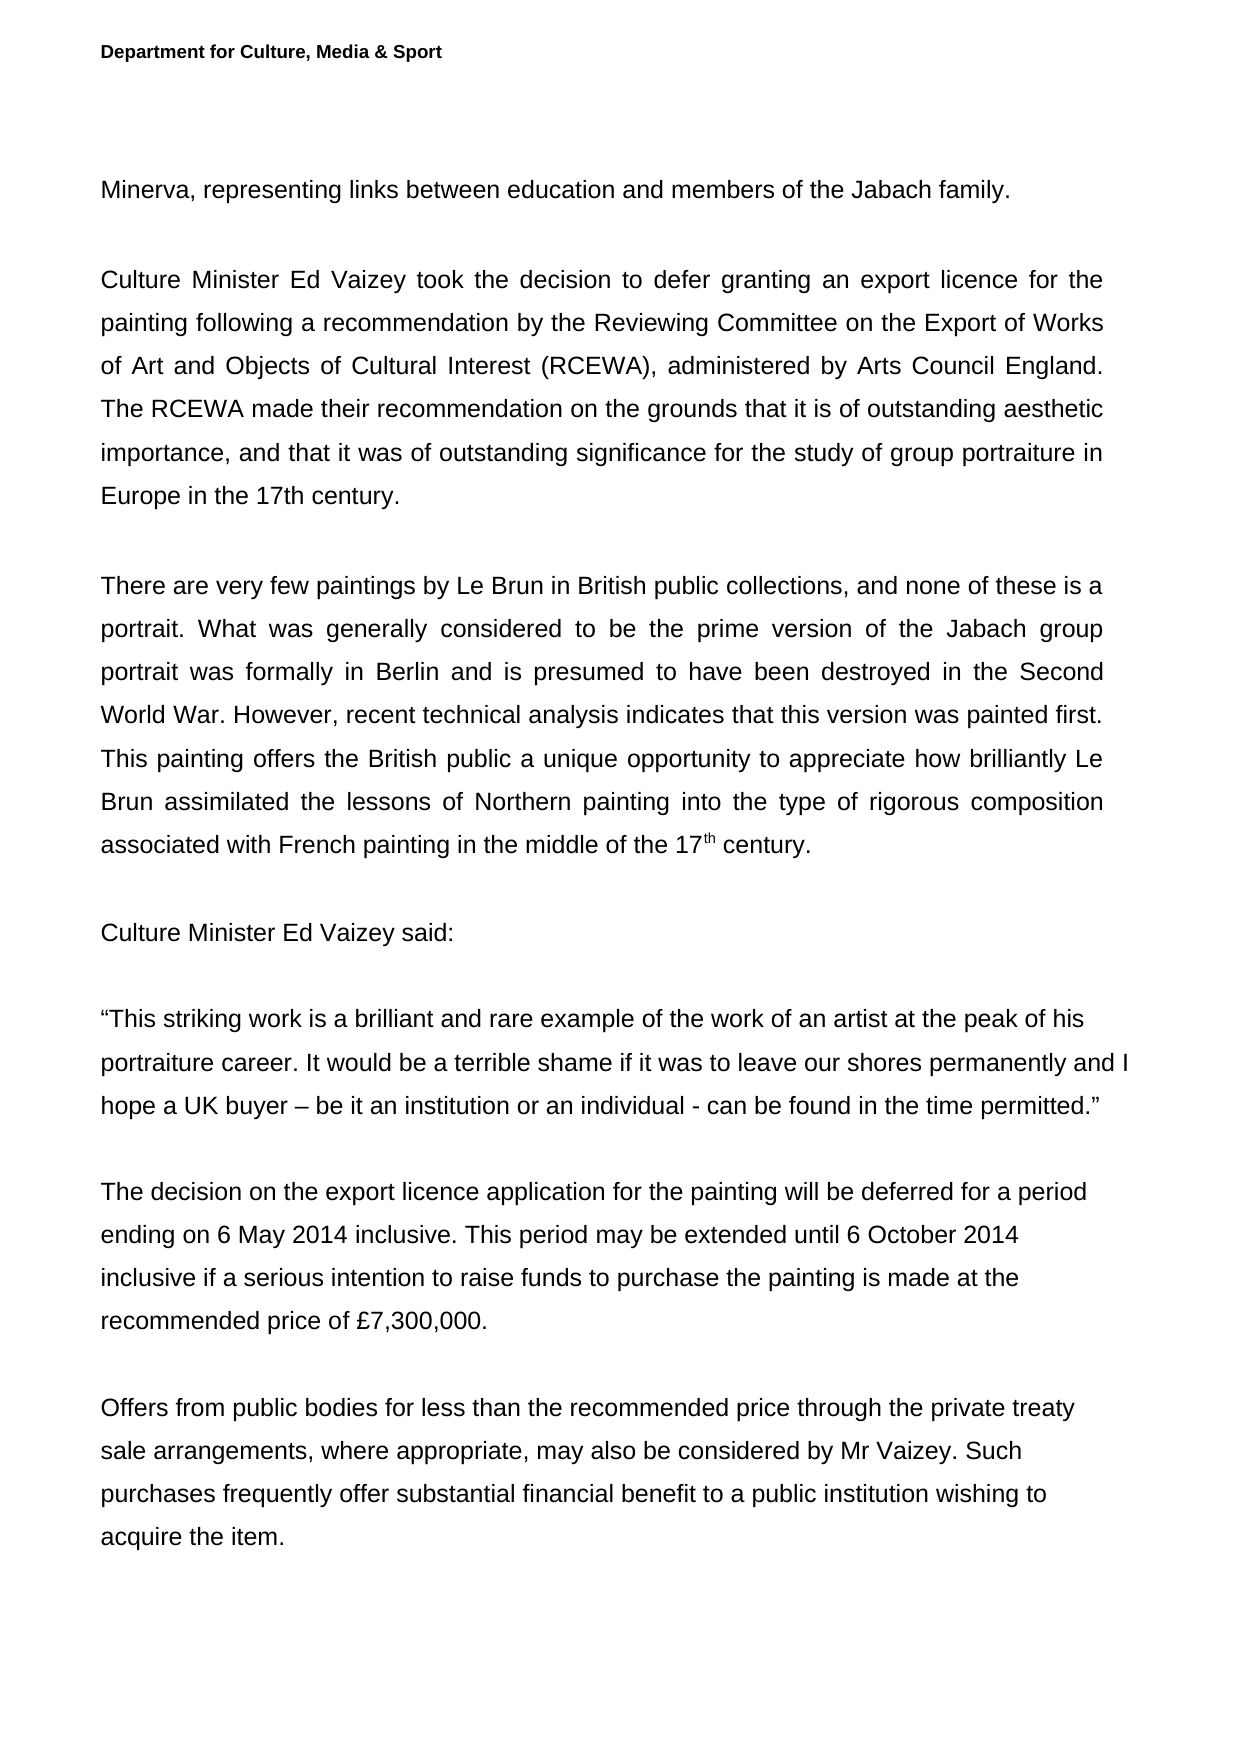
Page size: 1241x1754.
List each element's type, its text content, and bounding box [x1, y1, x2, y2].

text “This striking work is a brilliant and rare example of the work of an artist at the peak of his portraiture career. It would be a terrible shame if it was to leave our shores permanently and I hope a UK buyer – be it an institution or an individual - can be found in the time permitted.” [100, 1004, 1171, 1119]
text There are very few paintings by Le Brun in British public collections, and none of these is a portrait. What was generally considered to be the prime version of the Jabach group portrait was formally in Berlin and is presumed to have been destroyed in the Second World War. However, recent technical analysis indicates that this version was painted first. This painting offers the British public a unique opportunity to appreciate how brilliantly Le Brun assimilated the lessons of Northern painting into the type of rigorous composition associated with French painting in the middle of the 17th century. [100, 571, 1106, 859]
text Offers from public bodies for less than the recommended price through the private treaty sale arrangements, where appropriate, may also be considered by Mr Vaizey. Such purchases frequently offer substantial financial benefit to a public institution wishing to acquire the item. [100, 1393, 1089, 1551]
text The decision on the export licence application for the painting will be deferred for a period ending on 6 May 2014 inclusive. This period may be extended until 6 October 2014 inclusive if a serious intention to raise funds to purchase the painting is made at the recommended price of £7,300,000. [100, 1177, 1089, 1335]
text Culture Minister Ed Vaizey said: [100, 918, 1171, 947]
text Culture Minister Ed Vaizey took the decision to defer granting an export licence for the painting following a recommendation by the Reviewing Committee on the Export of Works of Art and Objects of Cultural Interest (RCEWA), administered by Arts Council England. The RCEWA made their recommendation on the grounds that it is of outstanding aesthetic importance, and that it was of outstanding significance for the study of group portraiture in Europe in the 17th century. [100, 265, 1106, 509]
